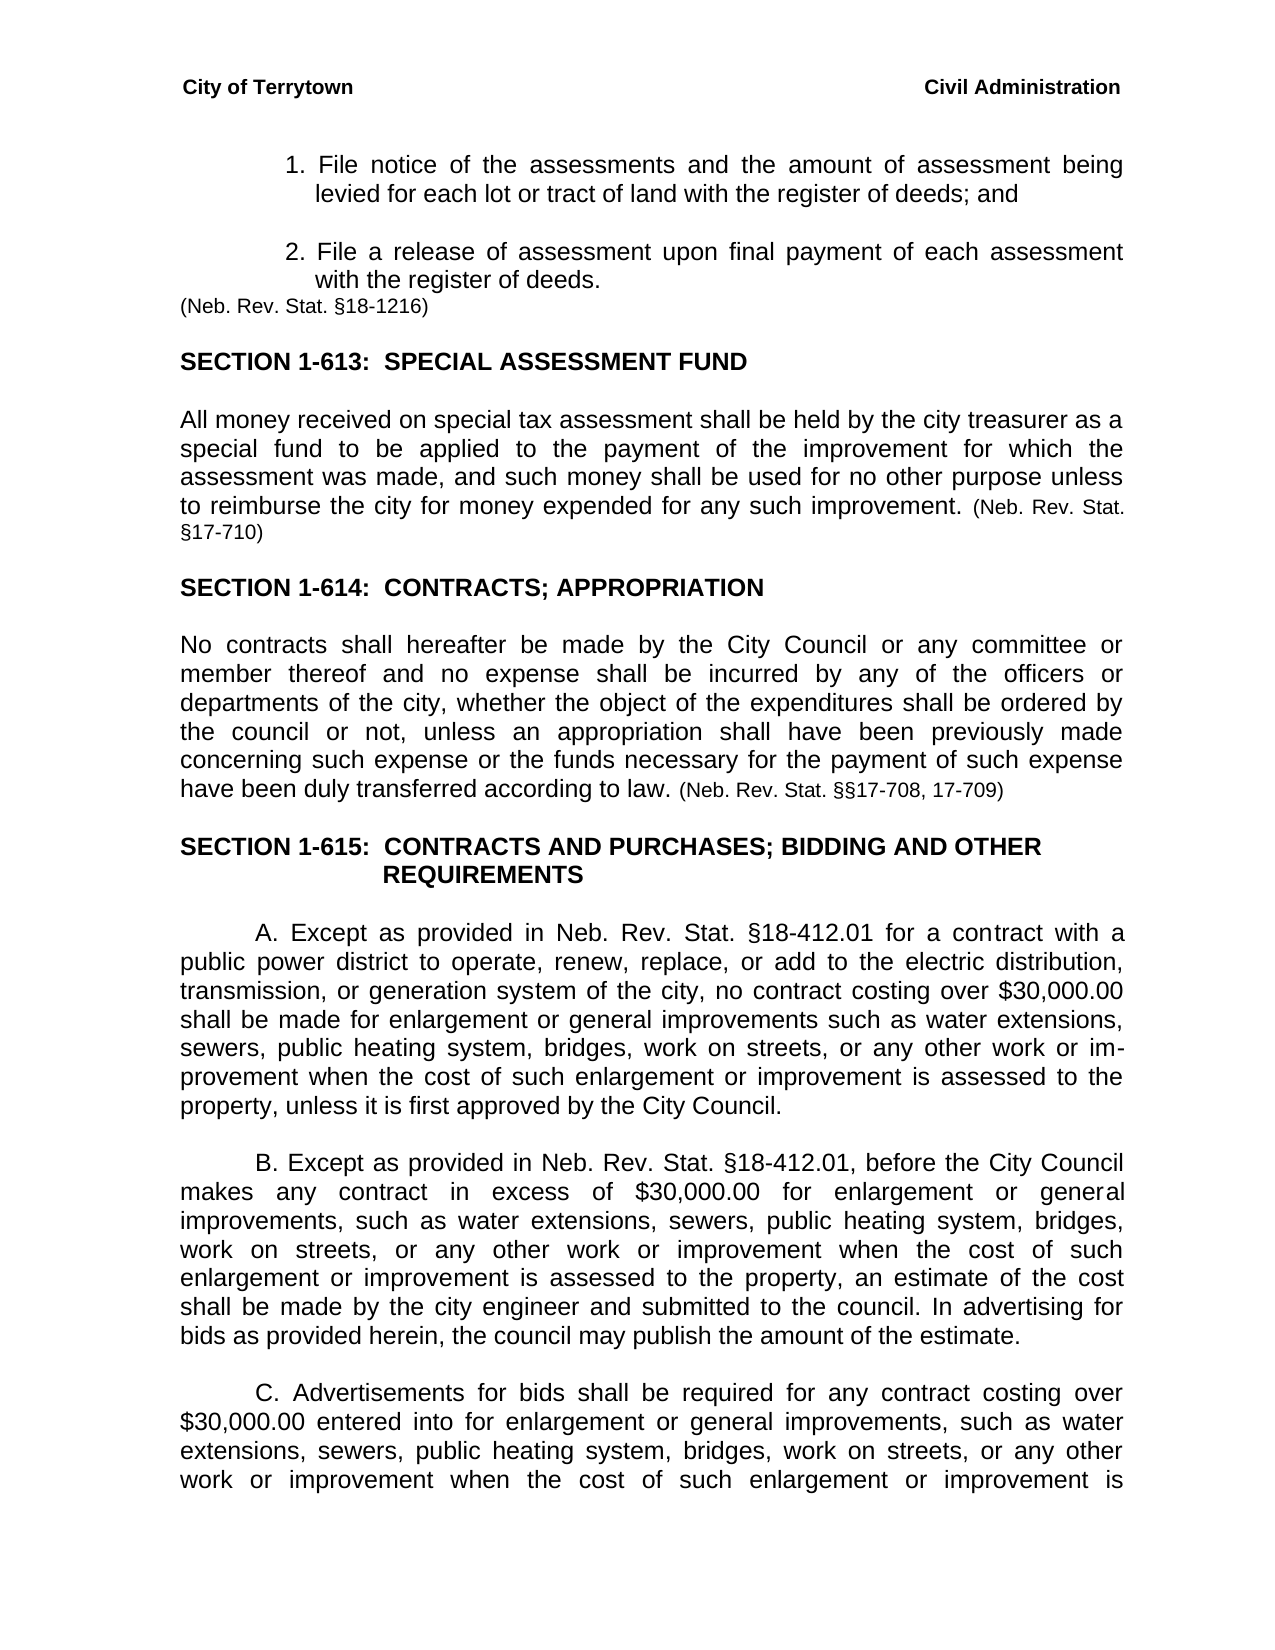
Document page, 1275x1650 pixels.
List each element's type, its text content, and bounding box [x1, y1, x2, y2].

text 1. File notice of the assessments and the amount of assessment being levied for each lot or tract of land with the register of deeds; and [285, 150, 1125, 207]
text B. Except as provided in Neb. Rev. Stat. §18-412.01, before the City Council makes any contract in excess of $30,000.00 for enlargement or general improvements, such as water extensions, sewers, public heating system, bridges, work on streets, or any other work or improvement when the cost of such enlargement or improvement is assessed to the property, an estimate of the cost shall be made by the city engineer and submitted to the council. In advertising for bids as provided herein, the council may publish the amount of the estimate. [180, 1148, 1125, 1349]
text A. Except as provided in Neb. Rev. Stat. §18-412.01 for a contract with a public power district to operate, renew, replace, or add to the electric distribution, transmission, or generation system of the city, no contract costing over $30,000.00 shall be made for enlargement or general improvements such as water extensions, sewers, public heating system, bridges, work on streets, or any other work or improvement when the cost of such enlargement or improvement is assessed to the property, unless it is first approved by the City Council. [180, 918, 1125, 1119]
text No contracts shall hereafter be made by the City Council or any committee or member thereof and no expense shall be incurred by any of the officers or departments of the city, whether the object of the expenditures shall be ordered by the council or not, unless an appropriation shall have been previously made concerning such expense or the funds necessary for the payment of such expense have been duly transferred according to law. (Neb. Rev. Stat. §§17-708, 17-709) [180, 630, 1125, 803]
subtitle SECTION 1-614: CONTRACTS; APPROPRIATION [180, 572, 1125, 601]
subtitle SECTION 1-615: CONTRACTS AND PURCHASES; BIDDING AND OTHER REQUIREMENTS [180, 832, 1125, 889]
text (Neb. Rev. Stat. §18-1216) [180, 294, 1125, 318]
text All money received on special tax assessment shall be held by the city treasurer as a special fund to be applied to the payment of the improvement for which the assessment was made, and such money shall be used for no other purpose unless to reimburse the city for money expended for any such improvement. (Neb. Rev. Stat. §17-710) [180, 405, 1125, 544]
text 2. File a release of assessment upon final payment of each assessment with the register of deeds. [285, 237, 1125, 294]
subtitle SECTION 1-613: SPECIAL ASSESSMENT FUND [180, 347, 1125, 376]
